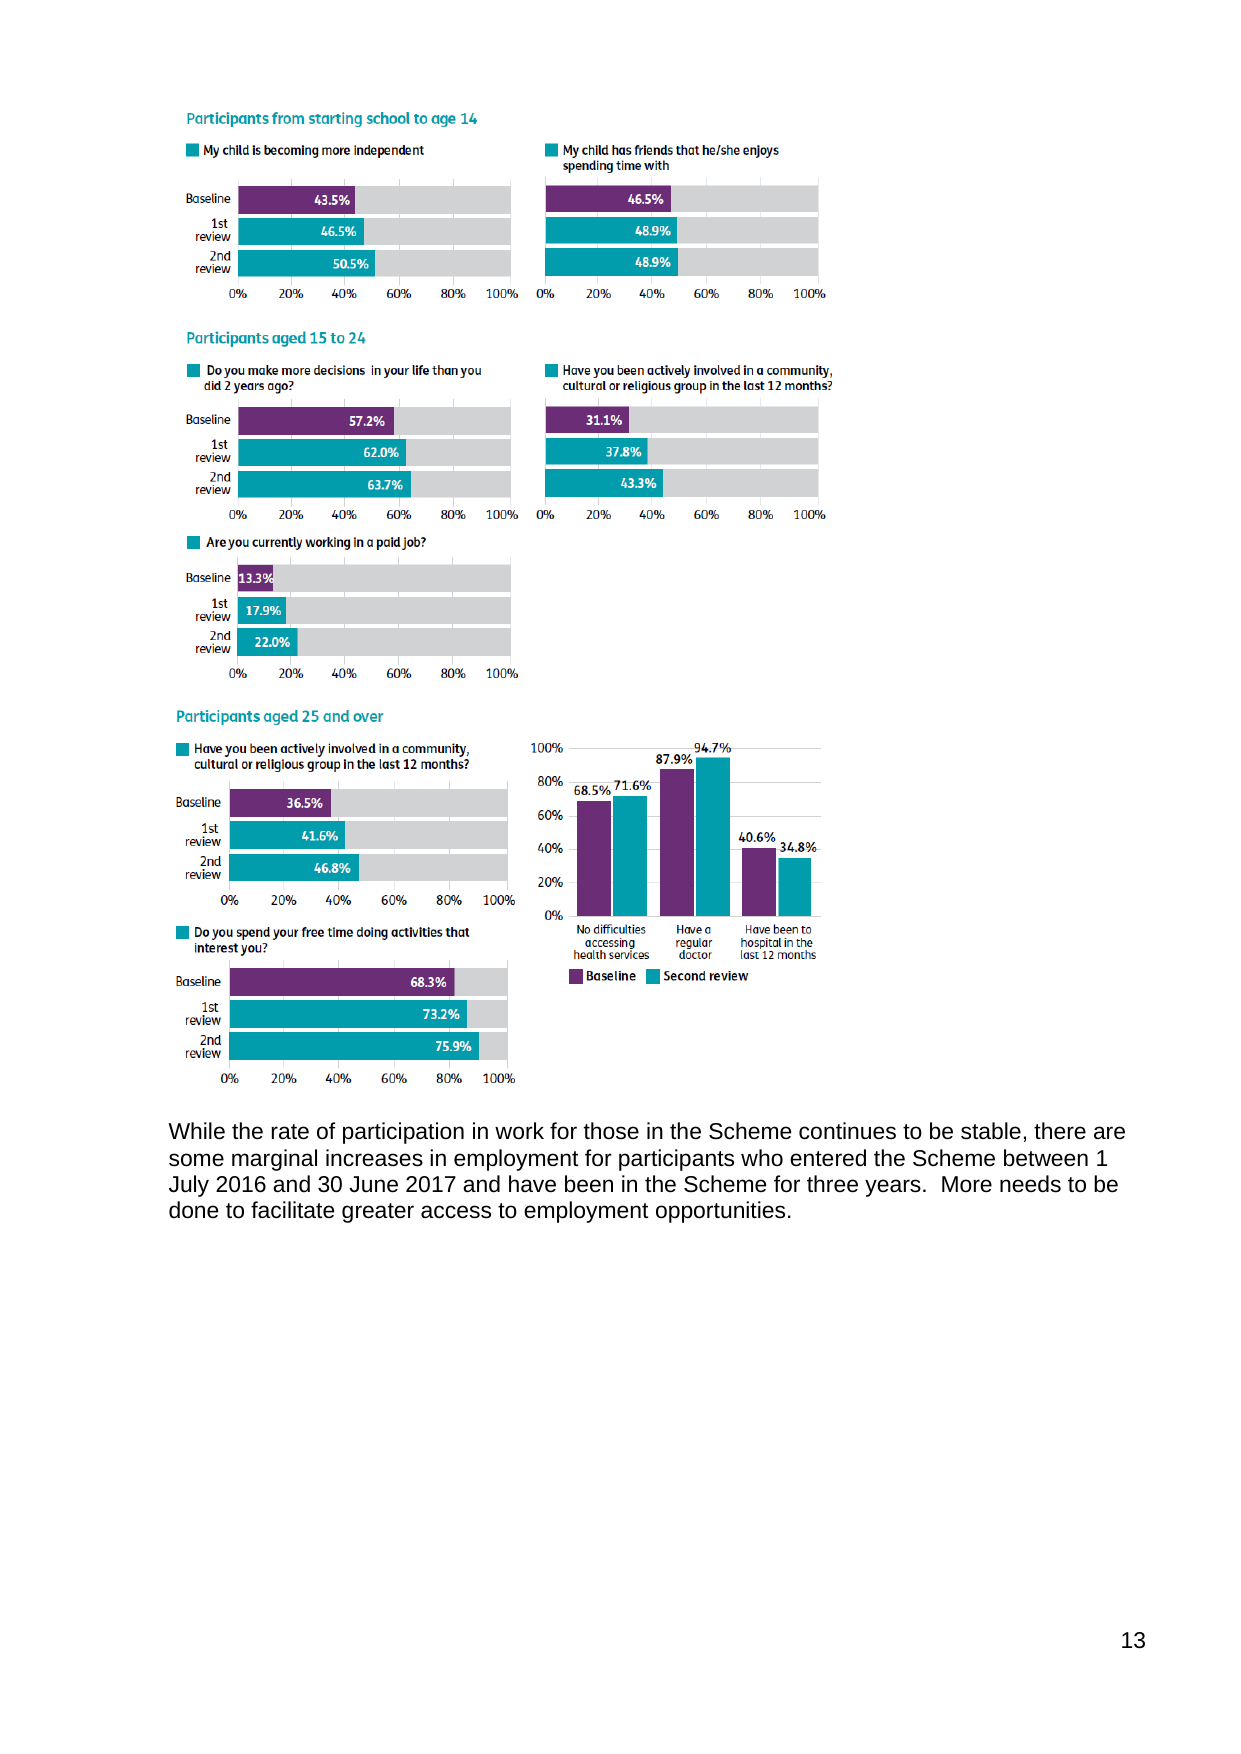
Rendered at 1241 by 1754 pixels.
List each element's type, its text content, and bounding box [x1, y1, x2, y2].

text While the rate of participation in work for those in the Scheme continues to be stable, there are some marginal increases in employment for participants who entered the Scheme between 1 July 2016 and 30 June 2017 and have been in the Scheme for three years. More needs to be done to facilitate greater access to employment opportunities. [168, 1118, 1146, 1224]
picture [168, 106, 848, 694]
picture [168, 706, 848, 1106]
